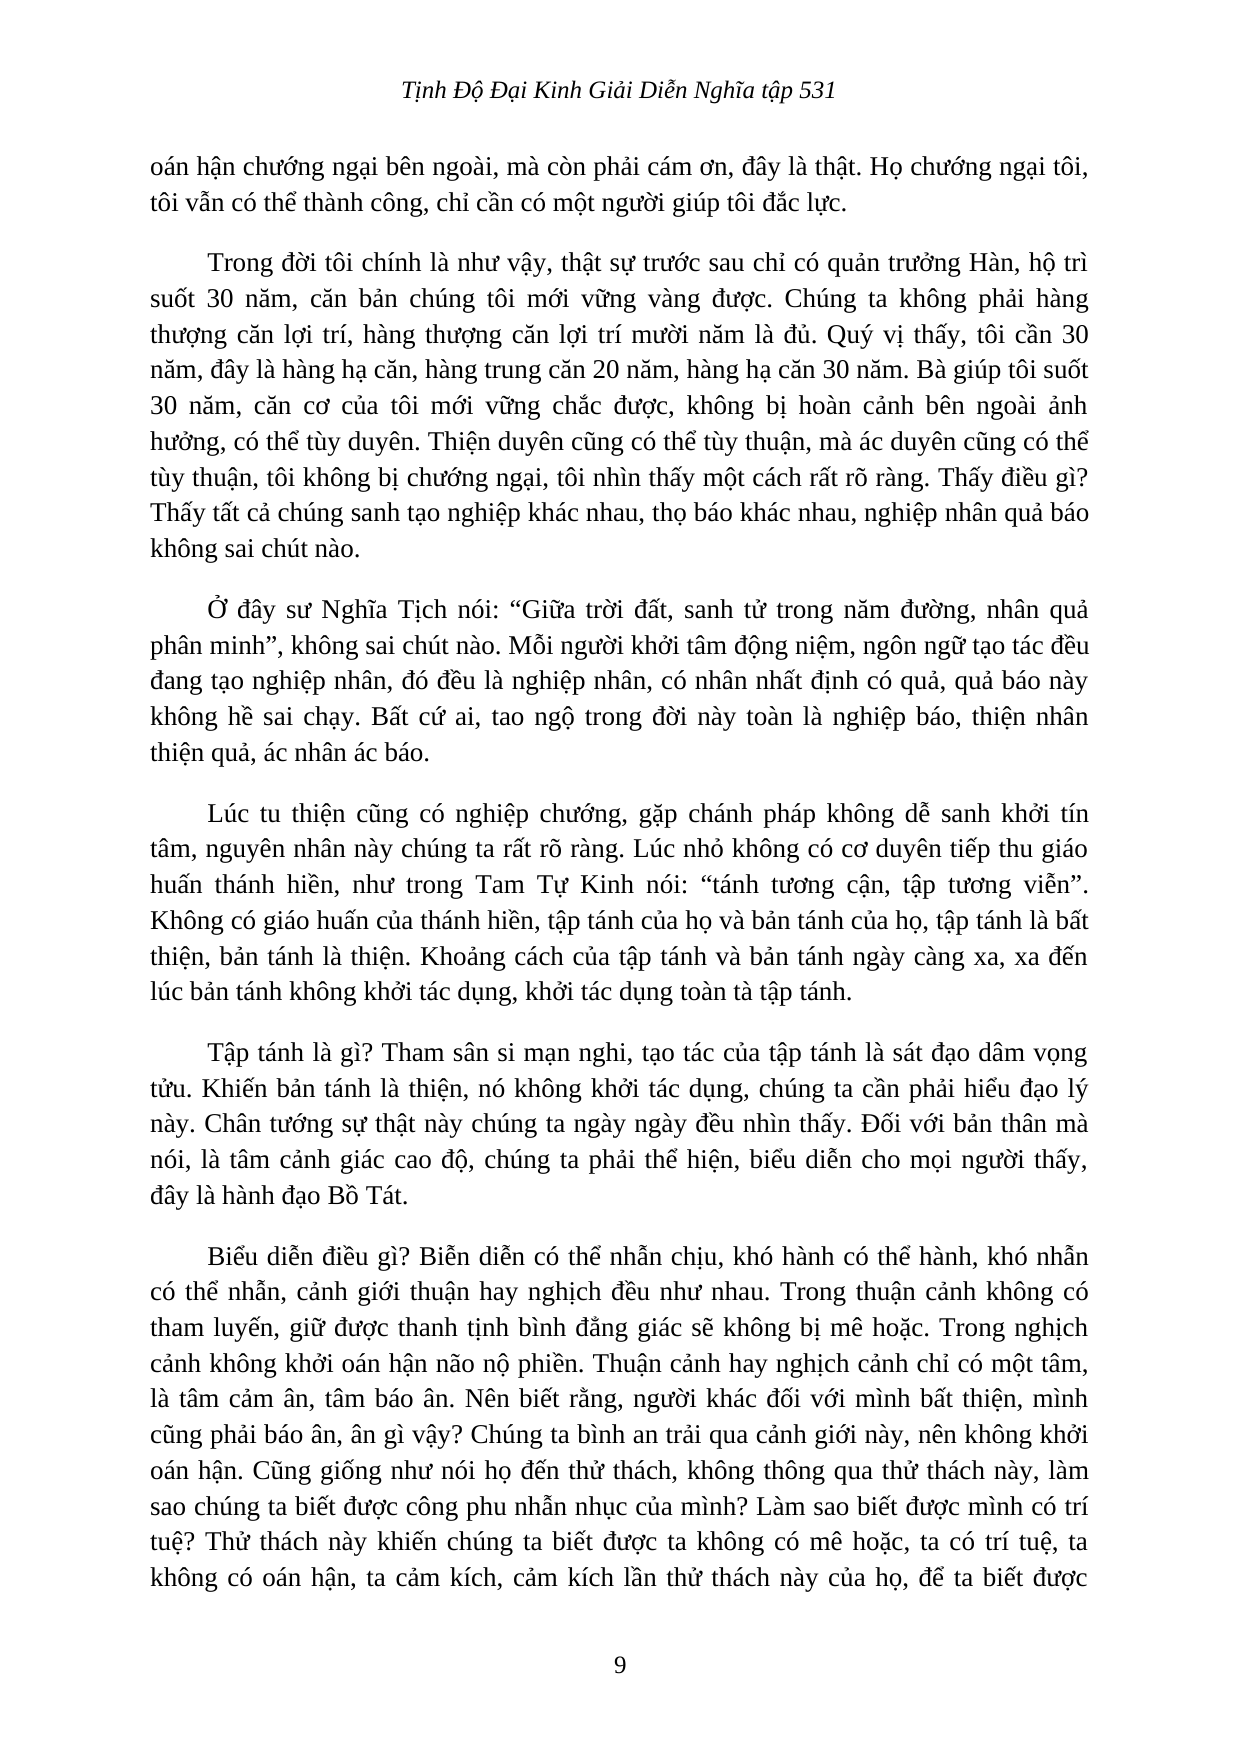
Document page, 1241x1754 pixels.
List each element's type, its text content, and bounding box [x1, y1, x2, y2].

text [150, 150, 1090, 217]
text Ở đây sư Nghĩa Tịch nói: “Giữa trời đất, sanh tử trong năm đường, nhân quả phân minh”, không sai chút nào. Mỗi người khởi tâm động niệm, ngôn ngữ tạo tác đều đang tạo nghiệp nhân, đó đều là nghiệp nhân, có nhân nhất định có quả, quả báo này không hề sai chạy. Bất cứ ai, tao ngộ trong đời này toàn là nghiệp báo, thiện nhân thiện quả, ác nhân ác báo. [150, 593, 1090, 767]
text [150, 1240, 1090, 1592]
text Tập tánh là gì? Tham sân si mạn nghi, tạo tác của tập tánh là sát đạo dâm vọng tửu. Khiến bản tánh là thiện, nó không khởi tác dụng, chúng ta cần phải hiểu đạo lý này. Chân tướng sự thật này chúng ta ngày ngày đều nhìn thấy. Đối với bản thân mà nói, là tâm cảnh giác cao độ, chúng ta phải thể hiện, biểu diễn cho mọi người thấy, đây là hành đạo Bồ Tát. [150, 1036, 1090, 1210]
text Lúc tu thiện cũng có nghiệp chướng, gặp chánh pháp không dễ sanh khởi tín tâm, nguyên nhân này chúng ta rất rõ ràng. Lúc nhỏ không có cơ duyên tiếp thu giáo huấn thánh hiền, như trong Tam Tự Kinh nói: “tánh tương cận, tập tương viễn”. Không có giáo huấn của thánh hiền, tập tánh của họ và bản tánh của họ, tập tánh là bất thiện, bản tánh là thiện. Khoảng cách của tập tánh và bản tánh ngày càng xa, xa đến lúc bản tánh không khởi tác dụng, khởi tác dụng toàn tà tập tánh. [150, 797, 1090, 1006]
text Trong đời tôi chính là như vậy, thật sự trước sau chỉ có quản trưởng Hàn, hộ trì suốt 30 năm, căn bản chúng tôi mới vững vàng được. Chúng ta không phải hàng thượng căn lợi trí, hàng thượng căn lợi trí mười năm là đủ. Quý vị thấy, tôi cần 30 năm, đây là hàng hạ căn, hàng trung căn 20 năm, hàng hạ căn 30 năm. Bà giúp tôi suốt 30 năm, căn cơ của tôi mới vững chắc được, không bị hoàn cảnh bên ngoài ảnh hưởng, có thể tùy duyên. Thiện duyên cũng có thể tùy thuận, mà ác duyên cũng có thể tùy thuận, tôi không bị chướng ngại, tôi nhìn thấy một cách rất rõ ràng. Thấy điều gì? Thấy tất cả chúng sanh tạo nghiệp khác nhau, thọ báo khác nhau, nghiệp nhân quả báo không sai chút nào. [150, 246, 1090, 563]
